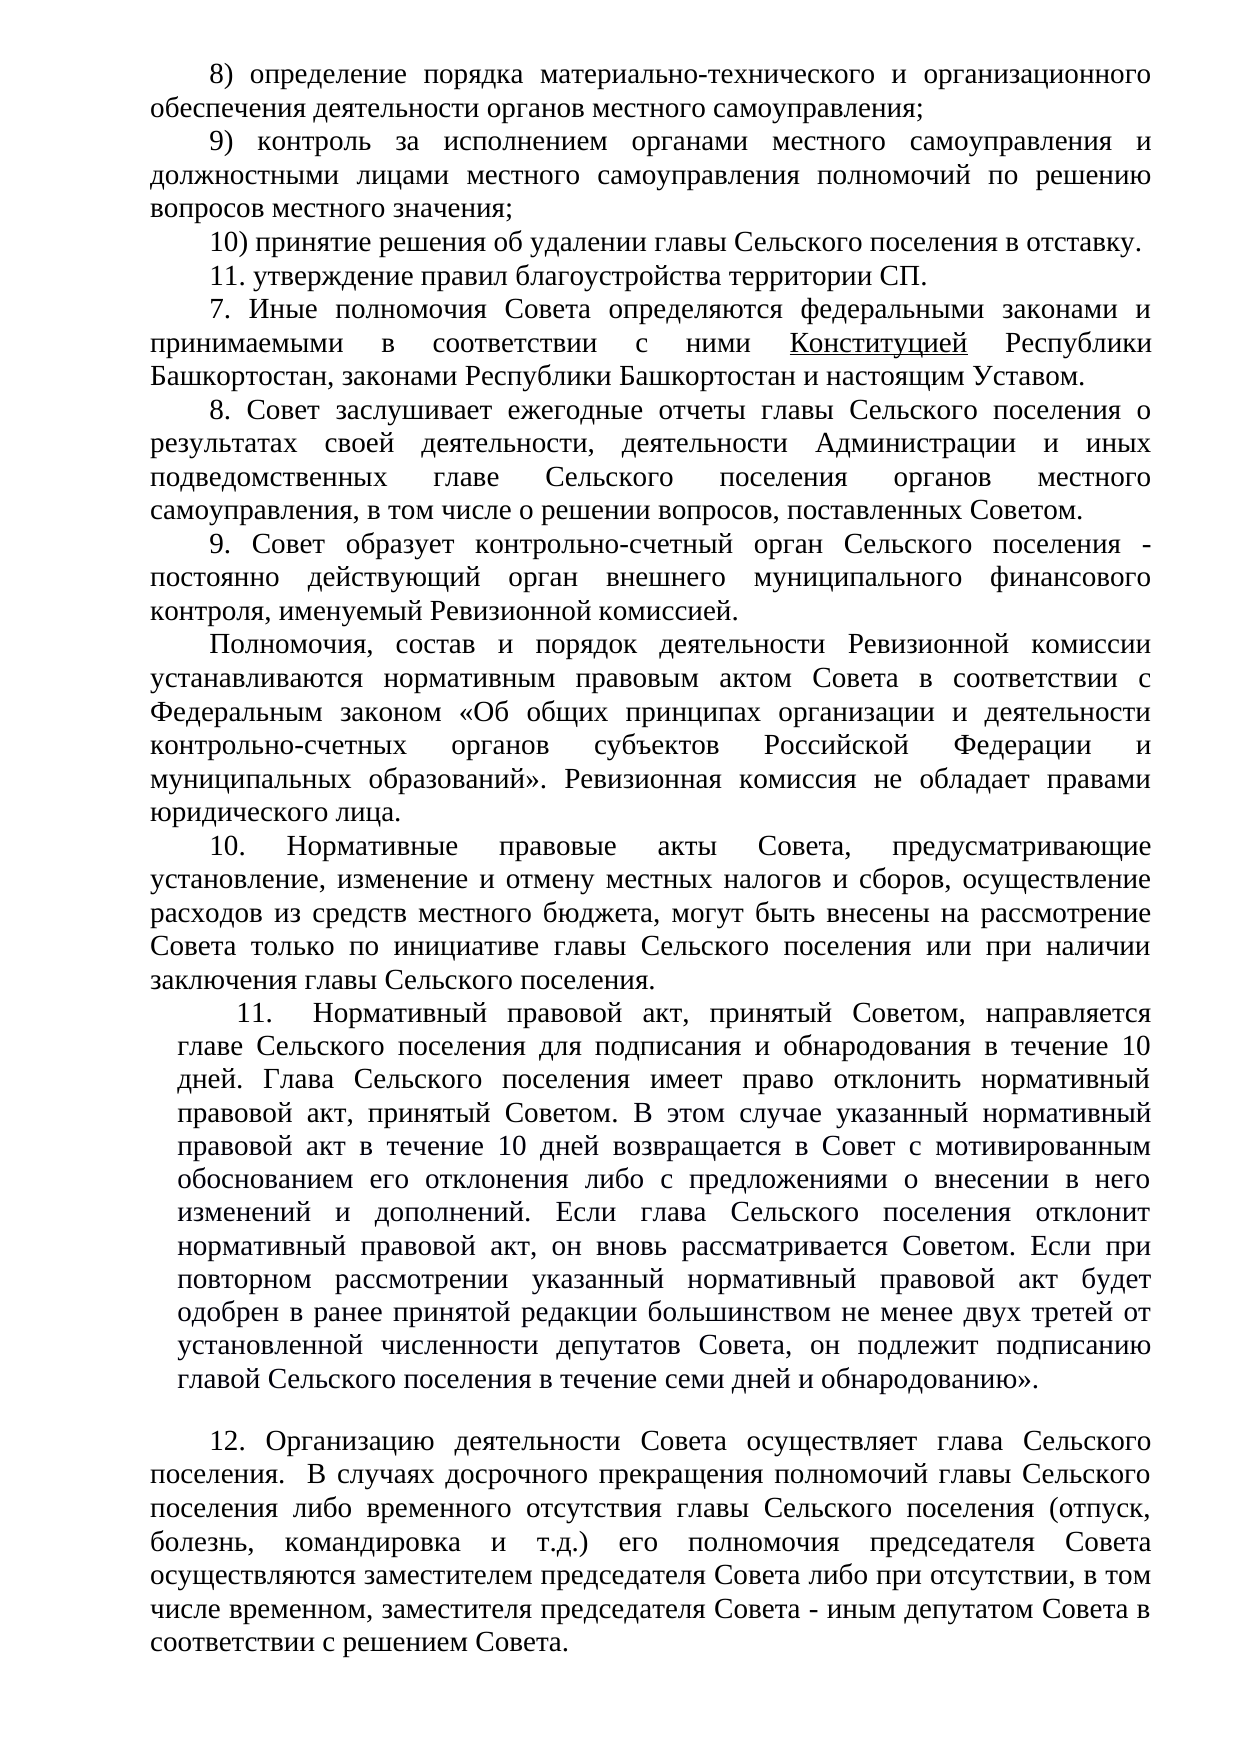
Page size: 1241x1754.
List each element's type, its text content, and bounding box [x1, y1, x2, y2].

text 7. Иные полномочия Совета определяются федеральными законами и принимаемыми в соответствии с ними Конституцией Республики Башкортостан, законами Республики Башкортостан и настоящим Уставом. [150, 291, 1152, 392]
text 9) контроль за исполнением органами местного самоуправления и должностными лицами местного самоуправления полномочий по решению вопросов местного значения; [150, 123, 1152, 224]
text 12. Организацию деятельности Совета осуществляет глава Сельского поселения. В случаях досрочного прекращения полномочий главы Сельского поселения либо временного отсутствия главы Сельского поселения (отпуск, болезнь, командировка и т.д.) его полномочия председателя Совета осуществляются заместителем председателя Совета либо при отсутствии, в том числе временном, заместителя председателя Совета - иным депутатом Совета в соответствии с решением Совета. [150, 1423, 1152, 1658]
text 8. Совет заслушивает ежегодные отчеты главы Сельского поселения о результатах своей деятельности, деятельности Администрации и иных подведомственных главе Сельского поселения органов местного самоуправления, в том числе о решении вопросов, поставленных Советом. [150, 392, 1152, 526]
text 11. утверждение правил благоустройства территории СП. [150, 258, 1152, 291]
text 10) принятие решения об удалении главы Сельского поселения в отставку. [150, 224, 1152, 258]
text Полномочия, состав и порядок деятельности Ревизионной комиссии устанавливаются нормативным правовым актом Совета в соответствии с Федеральным законом «Об общих принципах организации и деятельности контрольно-счетных органов субъектов Российской Федерации и муниципальных образований». Ревизионная комиссия не обладает правами юридического лица. [150, 627, 1152, 828]
text 10. Нормативные правовые акты Совета, предусматривающие установление, изменение и отмену местных налогов и сборов, осуществление расходов из средств местного бюджета, могут быть внесены на рассмотрение Совета только по инициативе главы Сельского поселения или при наличии заключения главы Сельского поселения. [150, 828, 1152, 996]
text 8) определение порядка материально-технического и организационного обеспечения деятельности органов местного самоуправления; [150, 56, 1152, 123]
text 11. Нормативный правовой акт, принятый Советом, направляется главе Сельского поселения для подписания и обнародования в течение 10 дней. Глава Сельского поселения имеет право отклонить нормативный правовой акт, принятый Советом. В этом случае указанный нормативный правовой акт в течение 10 дней возвращается в Совет с мотивированным обоснованием его отклонения либо с предложениями о внесении в него изменений и дополнений. Если глава Сельского поселения отклонит нормативный правовой акт, он вновь рассматривается Советом. Если при повторном рассмотрении указанный нормативный правовой акт будет одобрен в ранее принятой редакции большинством не менее двух третей от установленной численности депутатов Совета, он подлежит подписанию главой Сельского поселения в течение семи дней и обнародованию». [177, 996, 1152, 1394]
text 9. Совет образует контрольно-счетный орган Сельского поселения - постоянно действующий орган внешнего муниципального финансового контроля, именуемый Ревизионной комиссией. [150, 526, 1152, 627]
